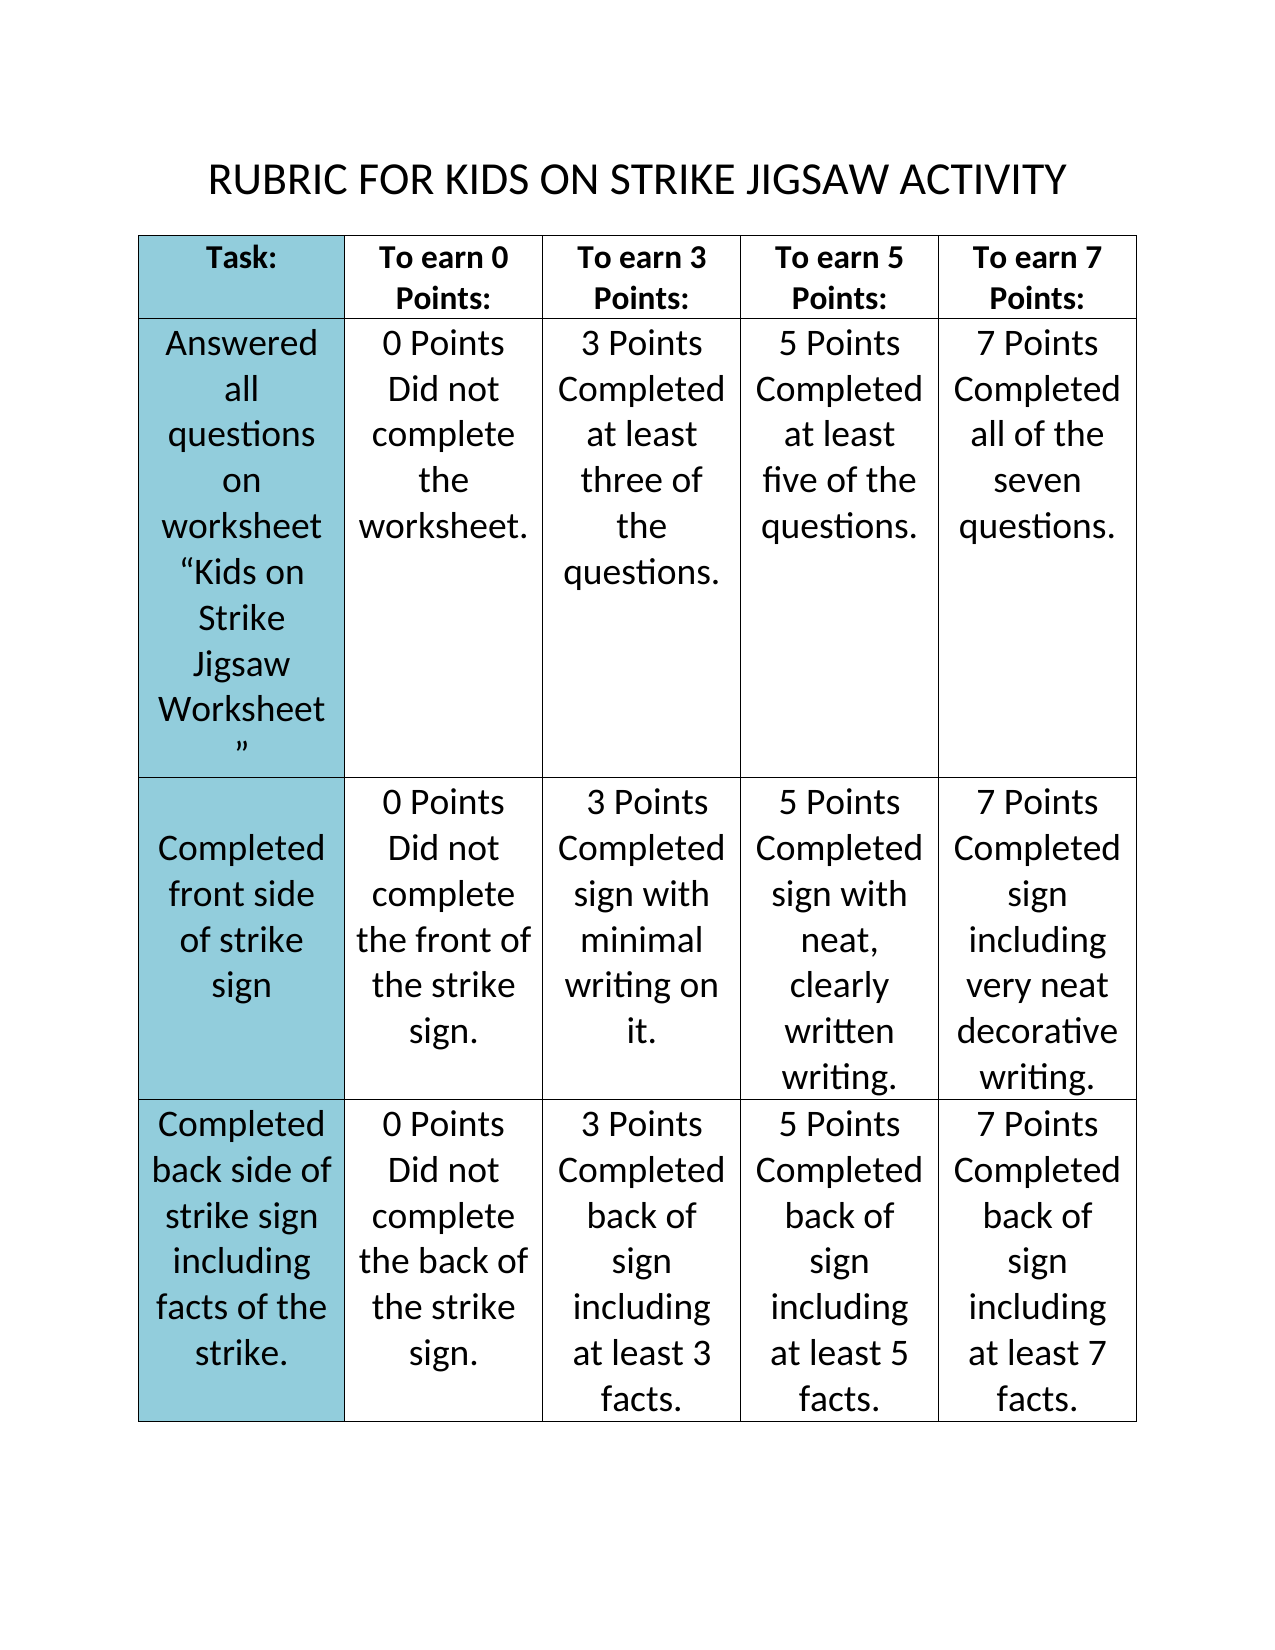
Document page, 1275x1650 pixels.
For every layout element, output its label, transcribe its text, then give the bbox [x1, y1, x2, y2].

table_header To earn 3 Points: [543, 236, 740, 318]
text RUBRIC FOR KIDS ON STRIKE JIGSAW ACTIVITY [150, 150, 1125, 206]
table_header To earn 5 Points: [741, 236, 938, 318]
table_cell 3 Points Completed back of sign including at least 3 facts. [543, 1100, 740, 1421]
table_cell 5 Points Completed back of sign including at least 5 facts. [741, 1100, 938, 1421]
table_cell 3 Points Completed at least three of the questions. [543, 319, 740, 777]
table_header To earn 7 Points: [939, 236, 1136, 318]
table_cell Completed back side of strike sign including facts of the strike. [139, 1100, 344, 1421]
table_header To earn 0 Points: [345, 236, 542, 318]
table_cell 5 Points Completed at least five of the questions. [741, 319, 938, 777]
table_cell 0 Points Did not complete the worksheet. [345, 319, 542, 777]
table_cell 0 Points Did not complete the back of the strike sign. [345, 1100, 542, 1421]
table_cell 0 Points Did not complete the front of the strike sign. [345, 778, 542, 1099]
table_cell 7 Points Completed all of the seven questions. [939, 319, 1136, 777]
table_cell Answered all questions on worksheet “Kids on Strike Jigsaw Worksheet” [139, 319, 344, 777]
table_cell 5 Points Completed sign with neat, clearly written writing. [741, 778, 938, 1099]
table_cell 7 Points Completed back of sign including at least 7 facts. [939, 1100, 1136, 1421]
table_cell Completed front side of strike sign [139, 778, 344, 1099]
table_cell 7 Points Completed sign including very neat decorative writing. [939, 778, 1136, 1099]
table_cell 3 Points Completed sign with minimal writing on it. [543, 778, 740, 1099]
table_header Task: [139, 236, 344, 318]
